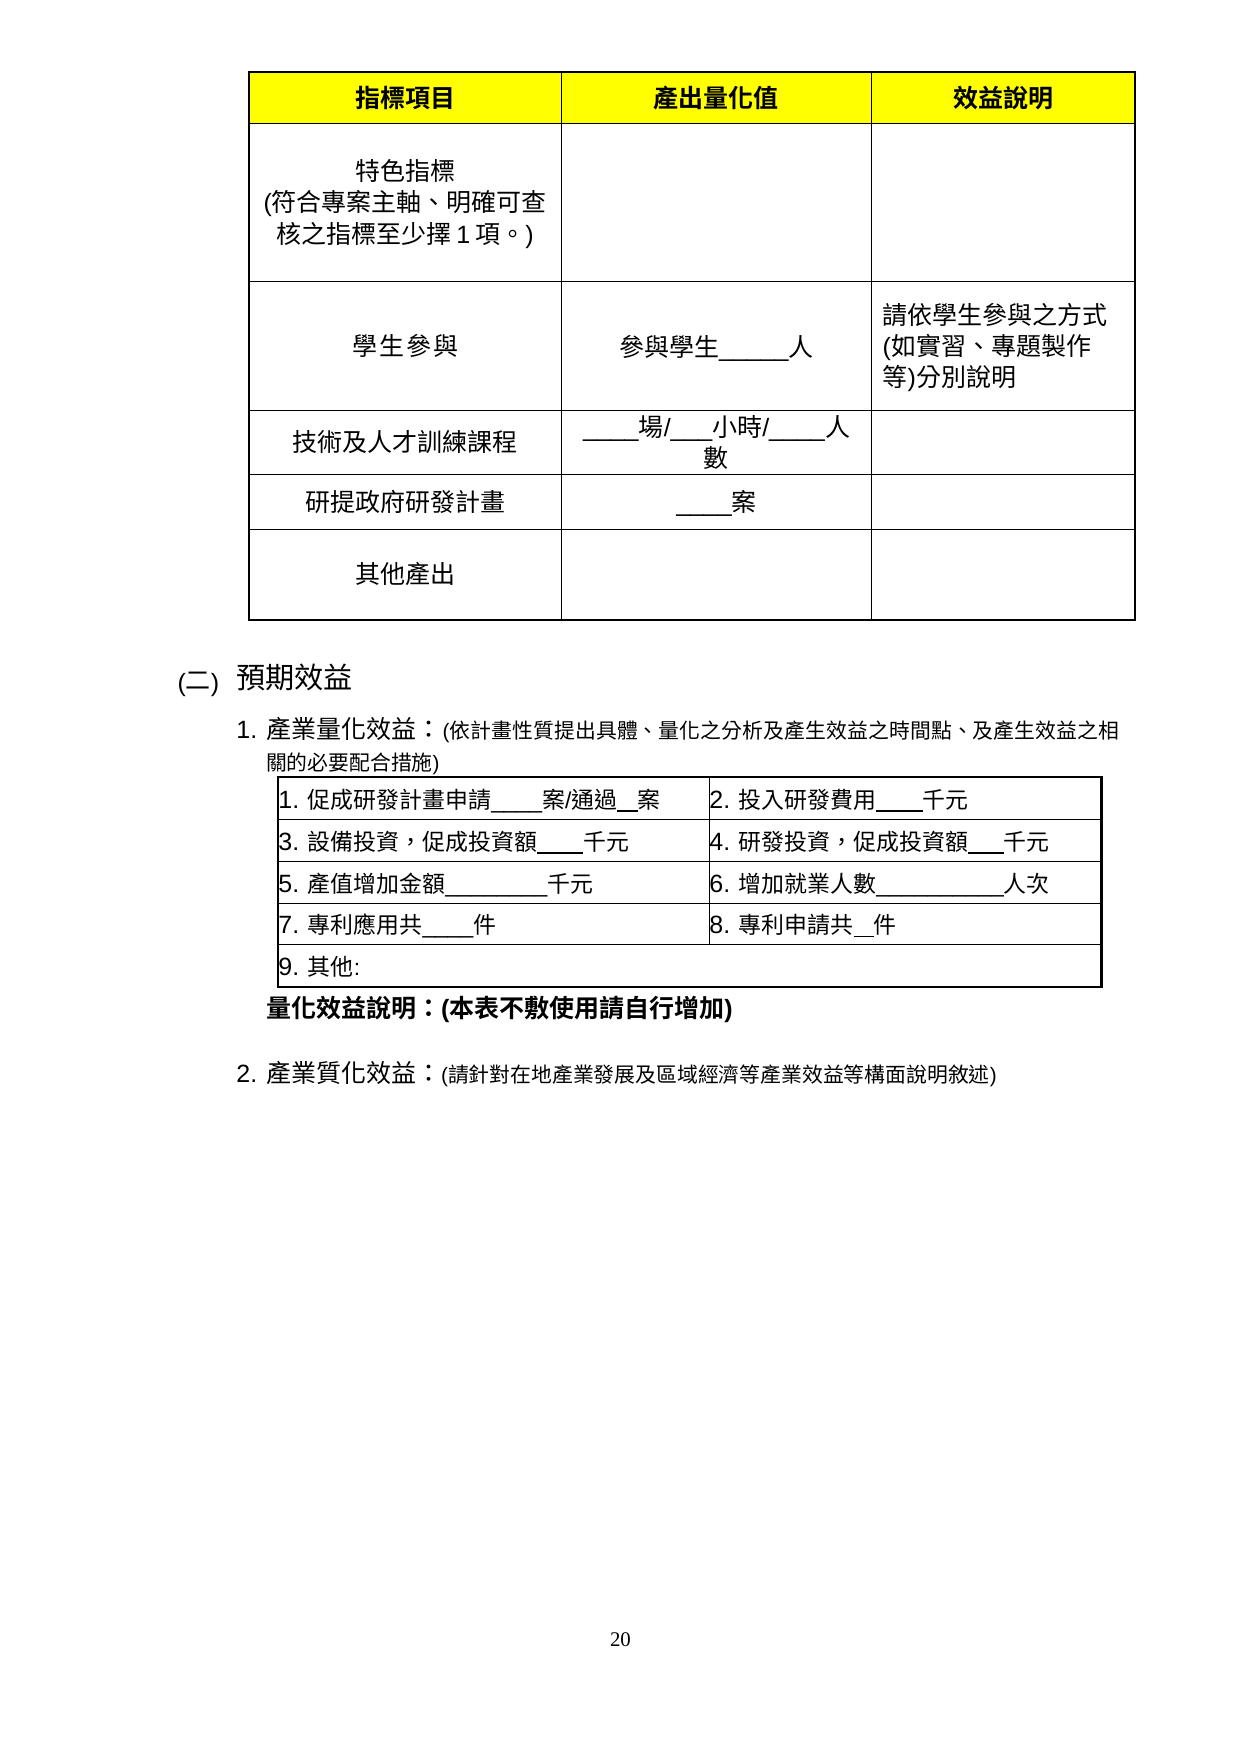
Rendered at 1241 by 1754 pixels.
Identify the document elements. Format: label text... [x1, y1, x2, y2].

table_cell ____場/___小時/____人數 [562, 411, 871, 474]
table_header 指標項目 [250, 73, 561, 123]
table_header 產出量化值 [562, 73, 871, 123]
table_header 效益說明 [872, 73, 1134, 123]
table_cell 設備投資，促成投資額 千元 [279, 820, 709, 861]
list 產業量化效益：(依計畫性質提出具體、量化之分析及產生效益之時間點、及產生效益之相關的必要配合措施) [236, 709, 1122, 776]
table_cell [872, 411, 1134, 474]
table_cell [562, 530, 871, 619]
table_cell 學生參與 [250, 282, 561, 410]
table_cell 研發投資，促成投資額 千元 [710, 820, 1100, 861]
table_cell [872, 124, 1134, 281]
table_cell [562, 124, 871, 281]
table_header 促成研發計畫申請____案/通過 案 [279, 778, 709, 819]
table_cell [872, 475, 1134, 529]
table_cell 專利申請共 件 [710, 904, 1100, 944]
table_header 投入研發費用 千元 [710, 778, 1100, 819]
table_cell [872, 530, 1134, 619]
table_cell 參與學生_____人 [562, 282, 871, 410]
table_cell 研提政府研發計畫 [250, 475, 561, 529]
table_cell 其他產出 [250, 530, 561, 619]
table_cell 產值增加金額________千元 [279, 862, 709, 902]
table_cell 請依學生參與之方式(如實習、專題製作等)分別說明 [872, 282, 1134, 410]
table_cell 技術及人才訓練課程 [250, 411, 561, 474]
list 預期效益 [177, 655, 1122, 697]
table_cell ____案 [562, 475, 871, 529]
table_cell 專利應用共____件 [279, 904, 709, 944]
list 產業質化效益：(請針對在地產業發展及區域經濟等產業效益等構面說明敘述) [236, 1053, 1122, 1089]
text 量化效益說明：(本表不敷使用請自行增加) [118, 988, 1122, 1024]
table_cell 特色指標 (符合專案主軸、明確可查核之指標至少擇1項。) [250, 124, 561, 281]
table_cell 增加就業人數__________人次 [710, 862, 1100, 902]
table_cell 其他: [279, 945, 1100, 986]
